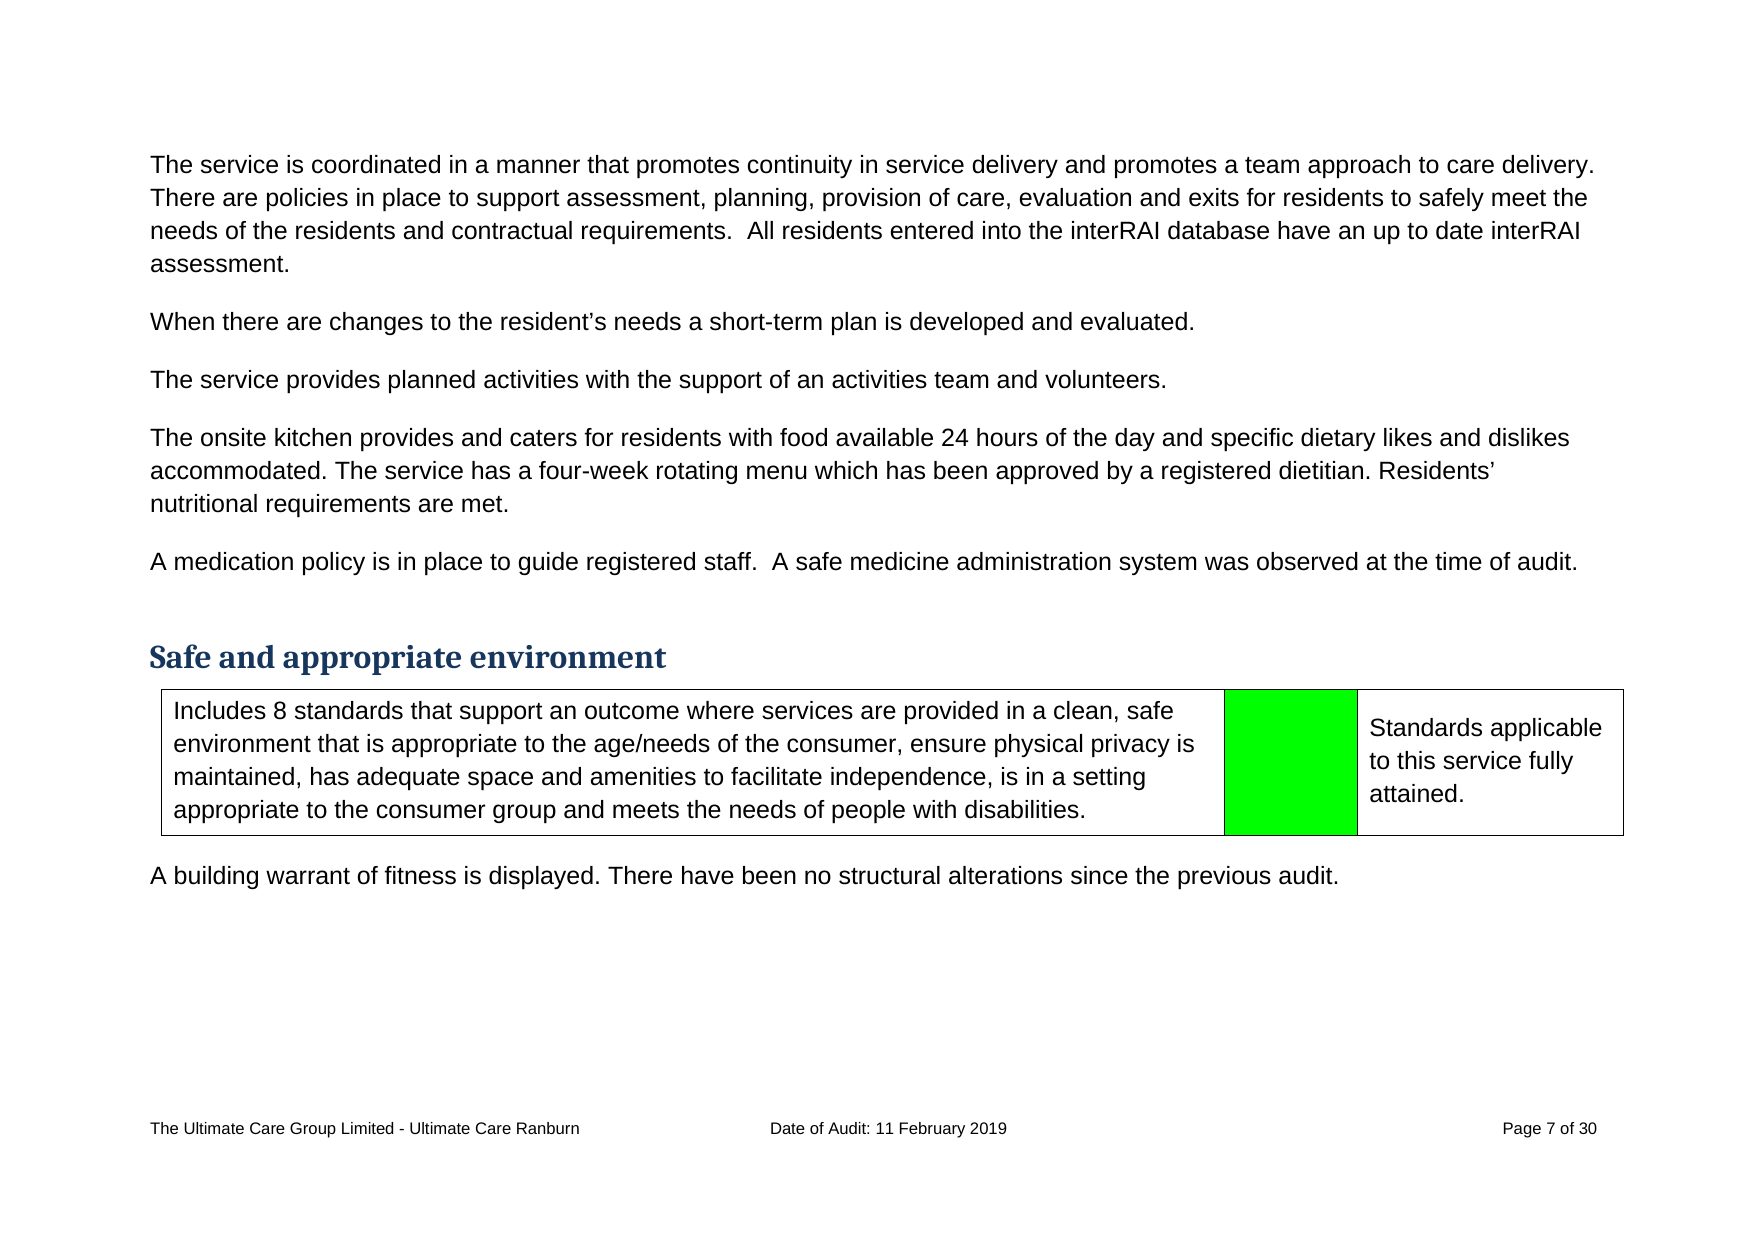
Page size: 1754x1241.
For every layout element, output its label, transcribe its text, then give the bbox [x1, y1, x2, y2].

text A medication policy is in place to guide registered staff. A safe medicine administration system was observed at the time of audit. [150, 547, 1604, 576]
text The service is coordinated in a manner that promotes continuity in service delivery and promotes a team approach to care delivery. There are policies in place to support assessment, planning, provision of care, evaluation and exits for residents to safely meet the needs of the residents and contractual requirements. All residents entered into the interRAI database have an up to date interRAI assessment. [150, 150, 1604, 278]
text The service provides planned activities with the support of an activities team and volunteers. [150, 365, 1604, 394]
subtitle Safe and appropriate environment [150, 638, 1604, 677]
text When there are changes to the resident’s needs a short-term plan is developed and evaluated. [150, 307, 1604, 336]
table_header [1225, 690, 1357, 835]
table_header Includes 8 standards that support an outcome where services are provided in a clean, safe environment that is appropriate to the age/needs of the consumer, ensure physical privacy is maintained, has adequate space and amenities to facilitate independence, is in a setting appropriate to the consumer group and meets the needs of people with disabilities. [162, 690, 1224, 835]
text A building warrant of fitness is displayed. There have been no structural alterations since the previous audit. [150, 861, 1604, 889]
table_header Standards applicable to this service fully attained. [1358, 690, 1623, 835]
text The onsite kitchen provides and caters for residents with food available 24 hours of the day and specific dietary likes and dislikes accommodated. The service has a four-week rotating menu which has been approved by a registered dietitian. Residents’ nutritional requirements are met. [150, 423, 1604, 518]
